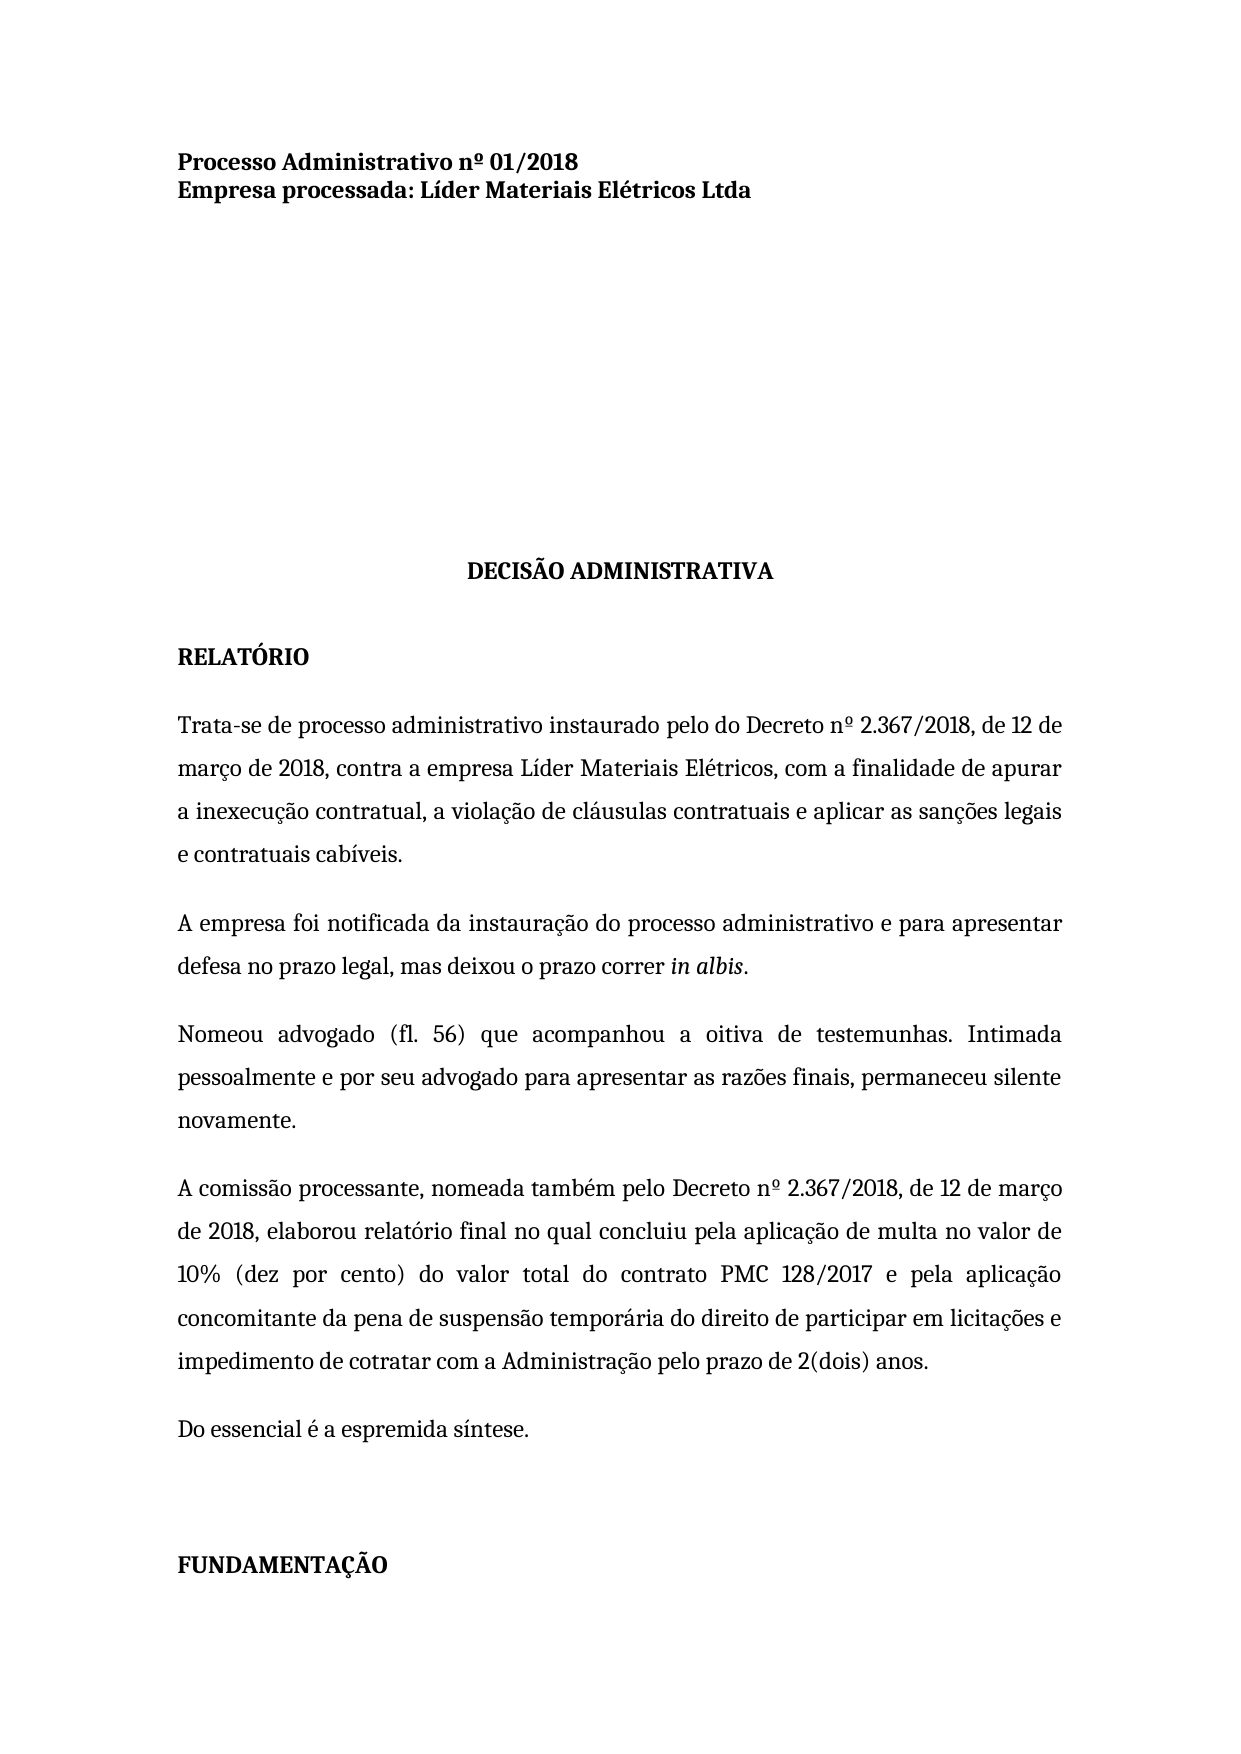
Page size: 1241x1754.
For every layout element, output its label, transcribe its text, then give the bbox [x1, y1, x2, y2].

text A empresa foi notificada da instauração do processo administrativo e para apresentar defesa no prazo legal, mas deixou o prazo correr in albis. [177, 908, 1063, 980]
text DECISÃO ADMINISTRATIVA [177, 557, 1063, 585]
text RELATÓRIO [177, 643, 1063, 672]
text Processo Administrativo nº 01/2018 [177, 148, 1063, 176]
text A comissão processante, nomeada também pelo Decreto nº 2.367/2018, de 12 de março de 2018, elaborou relatório final no qual concluiu pela aplicação de multa no valor de 10% (dez por cento) do valor total do contrato PMC 128/2017 e pela aplicação concomitante da pena de suspensão temporária do direito de participar em licitações e impedimento de cotratar com a Administração pelo prazo de 2(dois) anos. [177, 1174, 1063, 1375]
text Nomeou advogado (fl. 56) que acompanhou a oitiva de testemunhas. Intimada pessoalmente e por seu advogado para apresentar as razões finais, permaneceu silente novamente. [177, 1020, 1063, 1135]
text FUNDAMENTAÇÃO [177, 1551, 1063, 1580]
text Do essencial é a espremida síntese. [177, 1415, 1063, 1443]
text Trata-se de processo administrativo instaurado pelo do Decreto nº 2.367/2018, de 12 de março de 2018, contra a empresa Líder Materiais Elétricos, com a finalidade de apurar a inexecução contratual, a violação de cláusulas contratuais e aplicar as sanções legais e contratuais cabíveis. [177, 711, 1063, 869]
text Empresa processada: Líder Materiais Elétricos Ltda [177, 176, 1063, 205]
